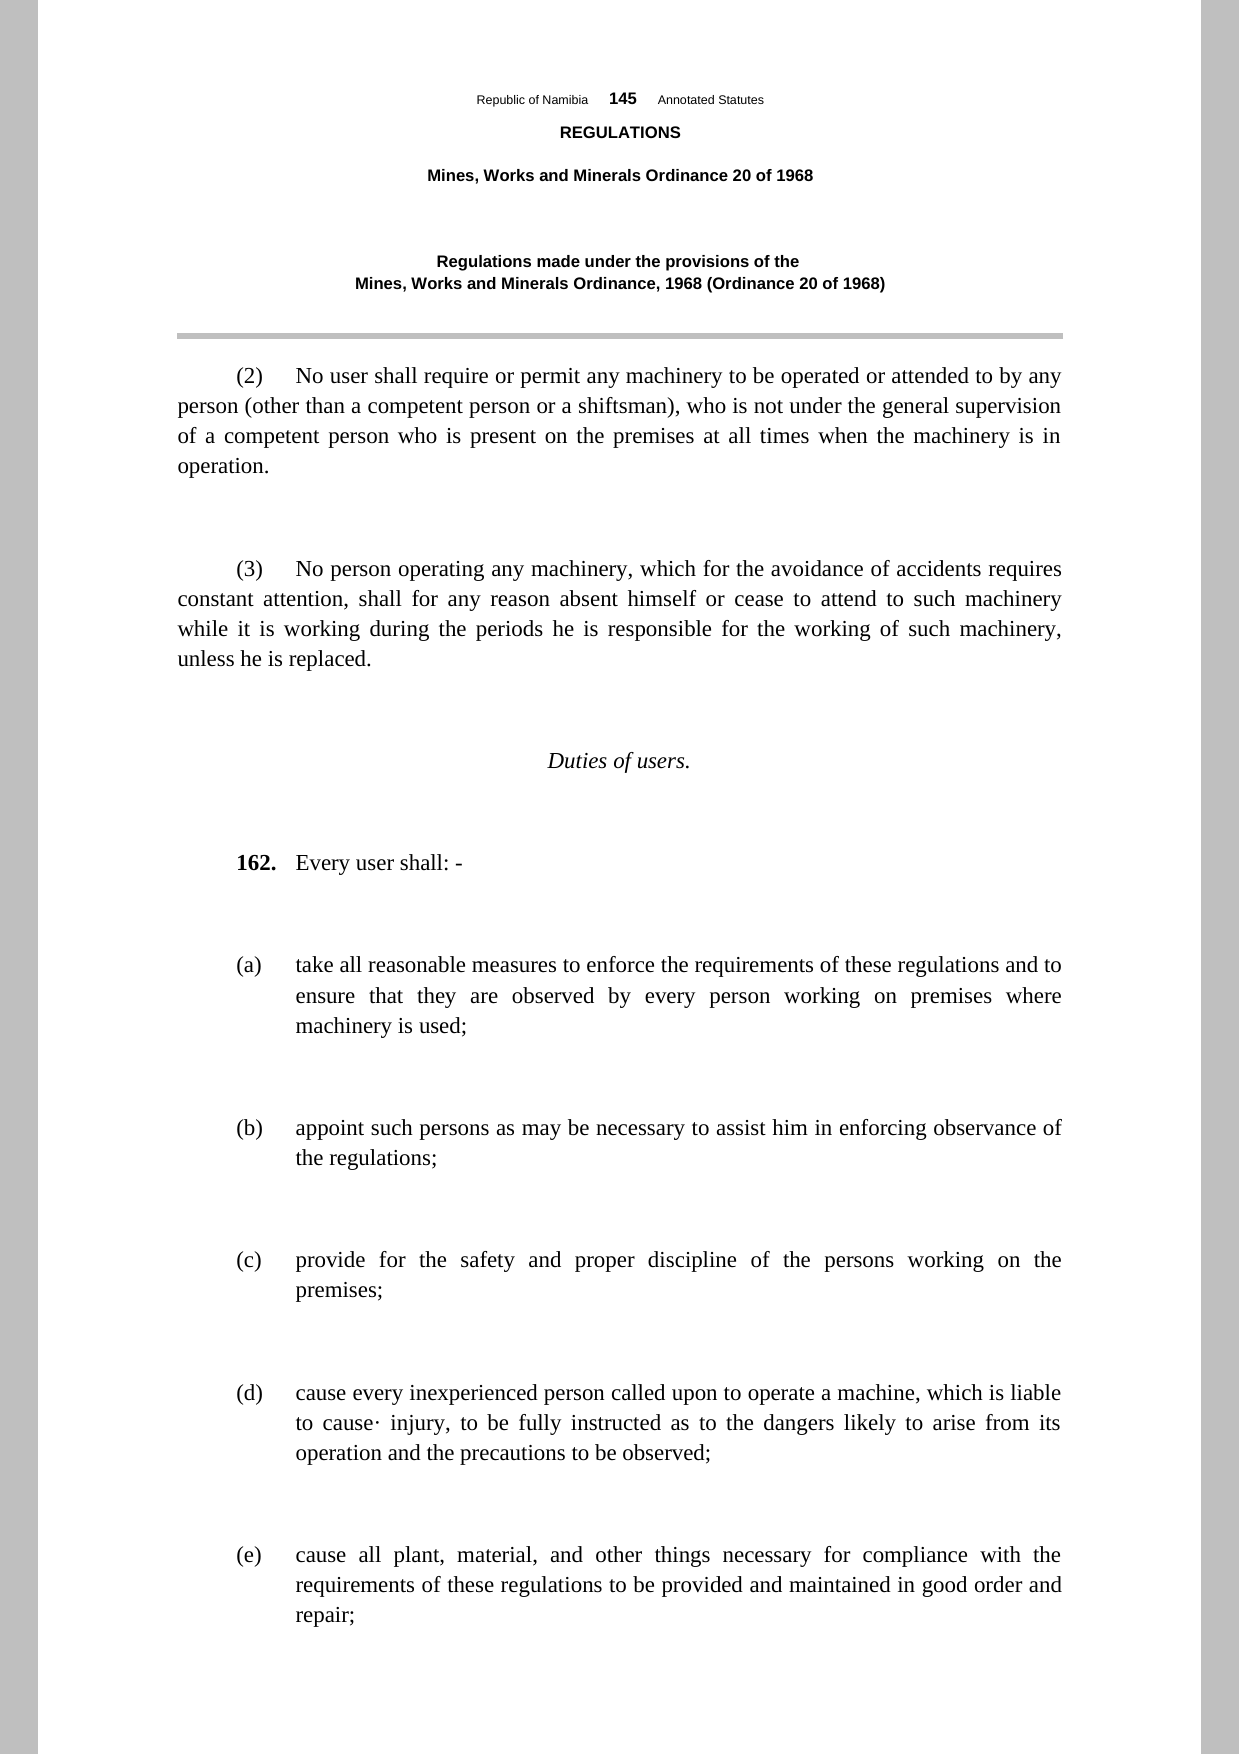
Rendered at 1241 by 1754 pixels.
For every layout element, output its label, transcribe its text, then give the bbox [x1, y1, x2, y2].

text (b) appoint such persons as may be necessary to assist him in enforcing observance of the regulations; [236, 1114, 1063, 1171]
text 162. Every user shall: - [177, 849, 1063, 876]
text Duties of users. [177, 747, 1063, 774]
text (a) take all reasonable measures to enforce the requirements of these regulations and to ensure that they are observed by every person working on premises where machinery is used; [236, 952, 1063, 1038]
text (2) No user shall require or permit any machinery to be operated or attended to by any person (other than a competent person or a shiftsman), who is not under the general supervision of a competent person who is present on the premises at all times when the machinery is in operation. [177, 362, 1063, 479]
text (c) provide for the safety and proper discipline of the persons working on the premises; [236, 1246, 1063, 1303]
text (d) cause every inexperienced person called upon to operate a machine, which is liable to cause· injury, to be fully instructed as to the dangers likely to arise from its operation and the precautions to be observed; [236, 1379, 1063, 1465]
text (e) cause all plant, material, and other things necessary for compliance with the requirements of these regulations to be provided and maintained in good order and repair; [236, 1541, 1063, 1628]
text (3) No person operating any machinery, which for the avoidance of accidents requires constant attention, shall for any reason absent himself or cease to attend to such machinery while it is working during the periods he is responsible for the working of such machinery, unless he is replaced. [177, 555, 1063, 672]
